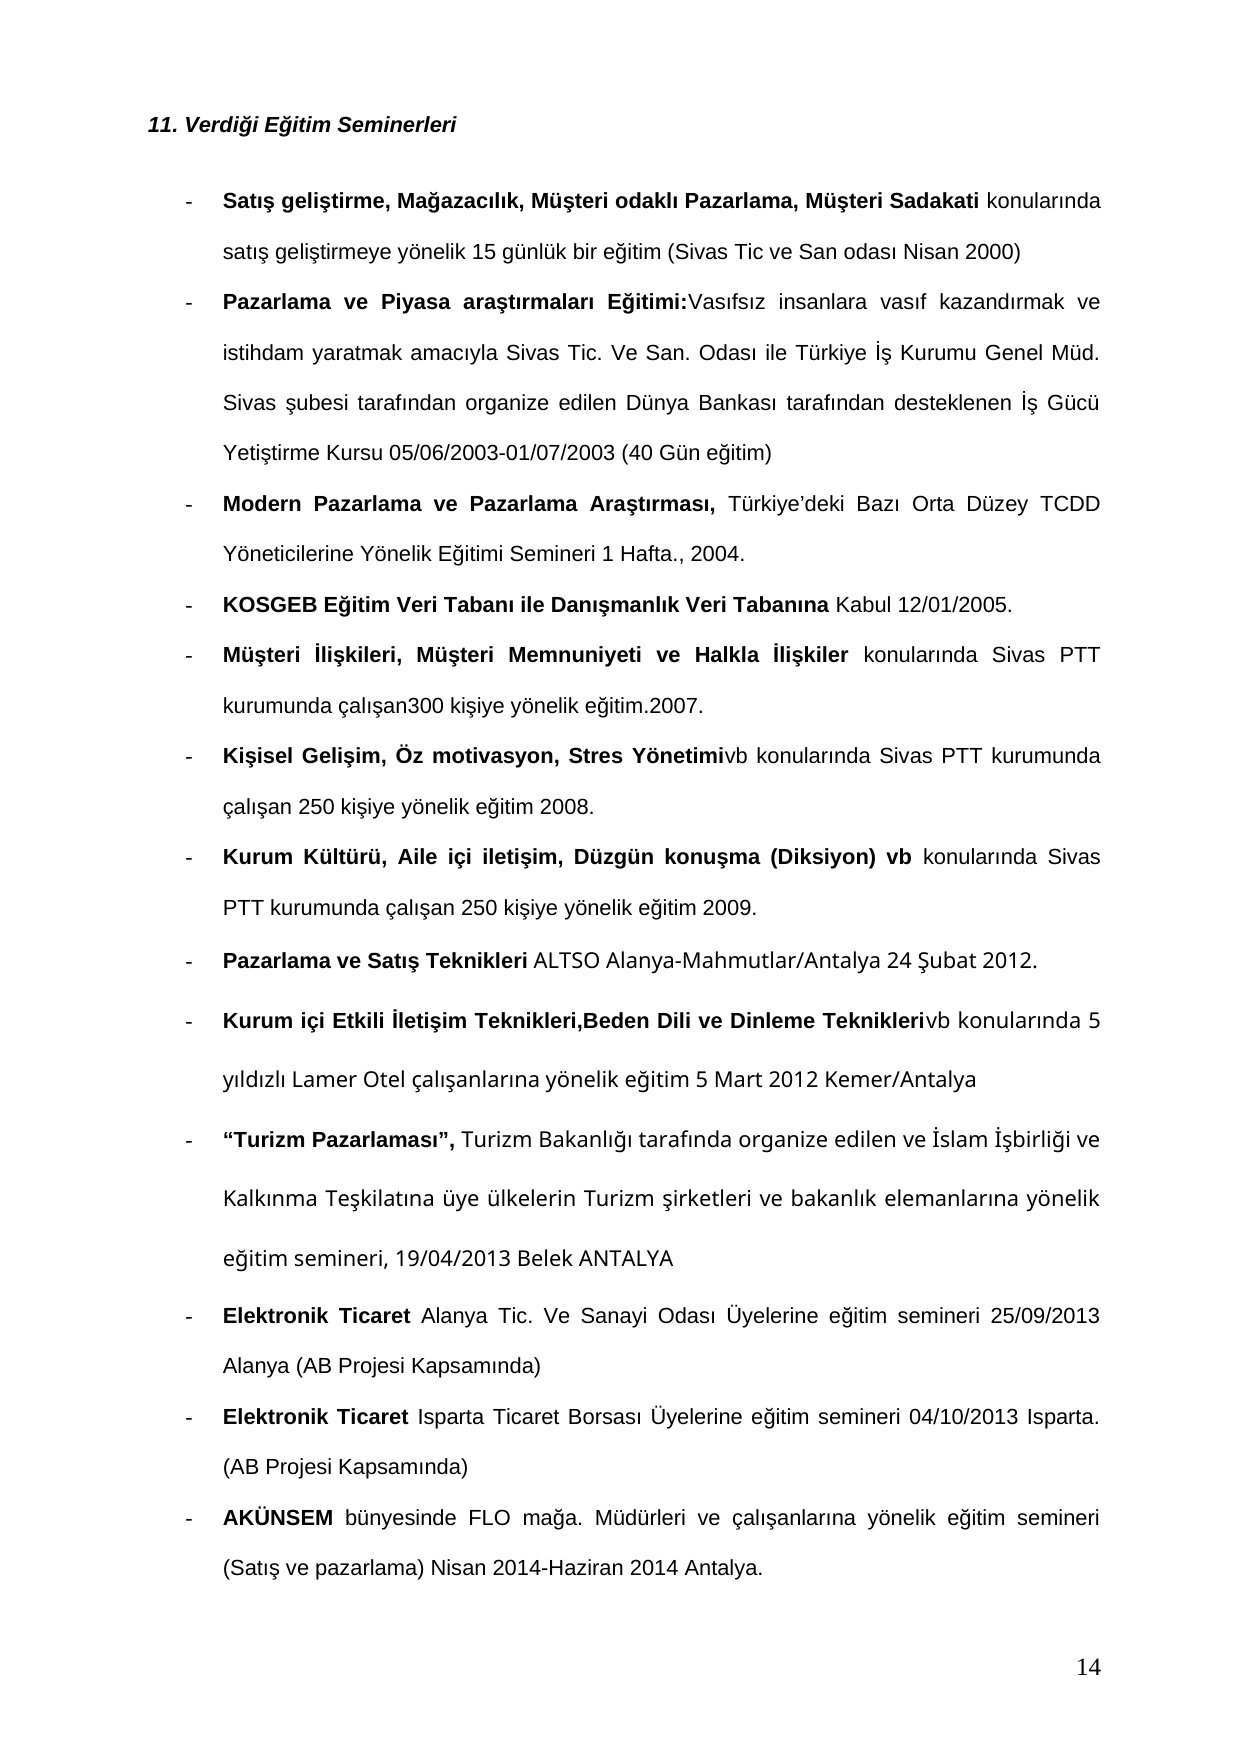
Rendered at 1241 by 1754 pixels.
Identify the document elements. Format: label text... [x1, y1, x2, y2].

list Satış geliştirme, Mağazacılık, Müşteri odaklı Pazarlama, Müşteri Sadakati konularında satış geliştirmeye yönelik 15 günlük bir eğitim (Sivas Tic ve San odası Nisan 2000) [185, 188, 1101, 264]
list Pazarlama ve Satış Teknikleri ALTSO Alanya-Mahmutlar/Antalya 24 Şubat 2012. [185, 945, 1101, 975]
list Pazarlama ve Piyasa araştırmaları Eğitimi:Vasıfsız insanlara vasıf kazandırmak ve istihdam yaratmak amacıyla Sivas Tic. Ve San. Odası ile Türkiye İş Kurumu Genel Müd. Sivas şubesi tarafından organize edilen Dünya Bankası tarafından desteklenen İş Gücü Yetiştirme Kursu 05/06/2003-01/07/2003 (40 Gün eğitim) [185, 289, 1101, 466]
list Kurum içi Etkili İletişim Teknikleri,Beden Dili ve Dinleme Tekniklerivb konularında 5 yıldızlı Lamer Otel çalışanlarına yönelik eğitim 5 Mart 2012 Kemer/Antalya [185, 1005, 1101, 1094]
list Elektronik Ticaret Isparta Ticaret Borsası Üyelerine eğitim semineri 04/10/2013 Isparta. (AB Projesi Kapsamında) [185, 1403, 1101, 1479]
list Kişisel Gelişim, Öz motivasyon, Stres Yönetimivb konularında Sivas PTT kurumunda çalışan 250 kişiye yönelik eğitim 2008. [185, 743, 1101, 819]
list Elektronik Ticaret Alanya Tic. Ve Sanayi Odası Üyelerine eğitim semineri 25/09/2013 Alanya (AB Projesi Kapsamında) [185, 1303, 1101, 1378]
list KOSGEB Eğitim Veri Tabanı ile Danışmanlık Veri Tabanına Kabul 12/01/2005. [185, 592, 1101, 617]
list Müşteri İlişkileri, Müşteri Memnuniyeti ve Halkla İlişkiler konularında Sivas PTT kurumunda çalışan300 kişiye yönelik eğitim.2007. [185, 642, 1101, 718]
list Kurum Kültürü, Aile içi iletişim, Düzgün konuşma (Diksiyon) vb konularında Sivas PTT kurumunda çalışan 250 kişiye yönelik eğitim 2009. [185, 844, 1101, 920]
list “Turizm Pazarlaması”, Turizm Bakanlığı tarafında organize edilen ve İslam İşbirliği ve Kalkınma Teşkilatına üye ülkelerin Turizm şirketleri ve bakanlık elemanlarına yönelik eğitim semineri, 19/04/2013 Belek ANTALYA [185, 1124, 1101, 1273]
text 11. Verdiği Eğitim Seminerleri [148, 112, 1101, 138]
list Modern Pazarlama ve Pazarlama Araştırması, Türkiye’deki Bazı Orta Düzey TCDD Yöneticilerine Yönelik Eğitimi Semineri 1 Hafta., 2004. [185, 491, 1101, 566]
list AKÜNSEM bünyesinde FLO mağa. Müdürleri ve çalışanlarına yönelik eğitim semineri (Satış ve pazarlama) Nisan 2014-Haziran 2014 Antalya. [185, 1504, 1101, 1580]
